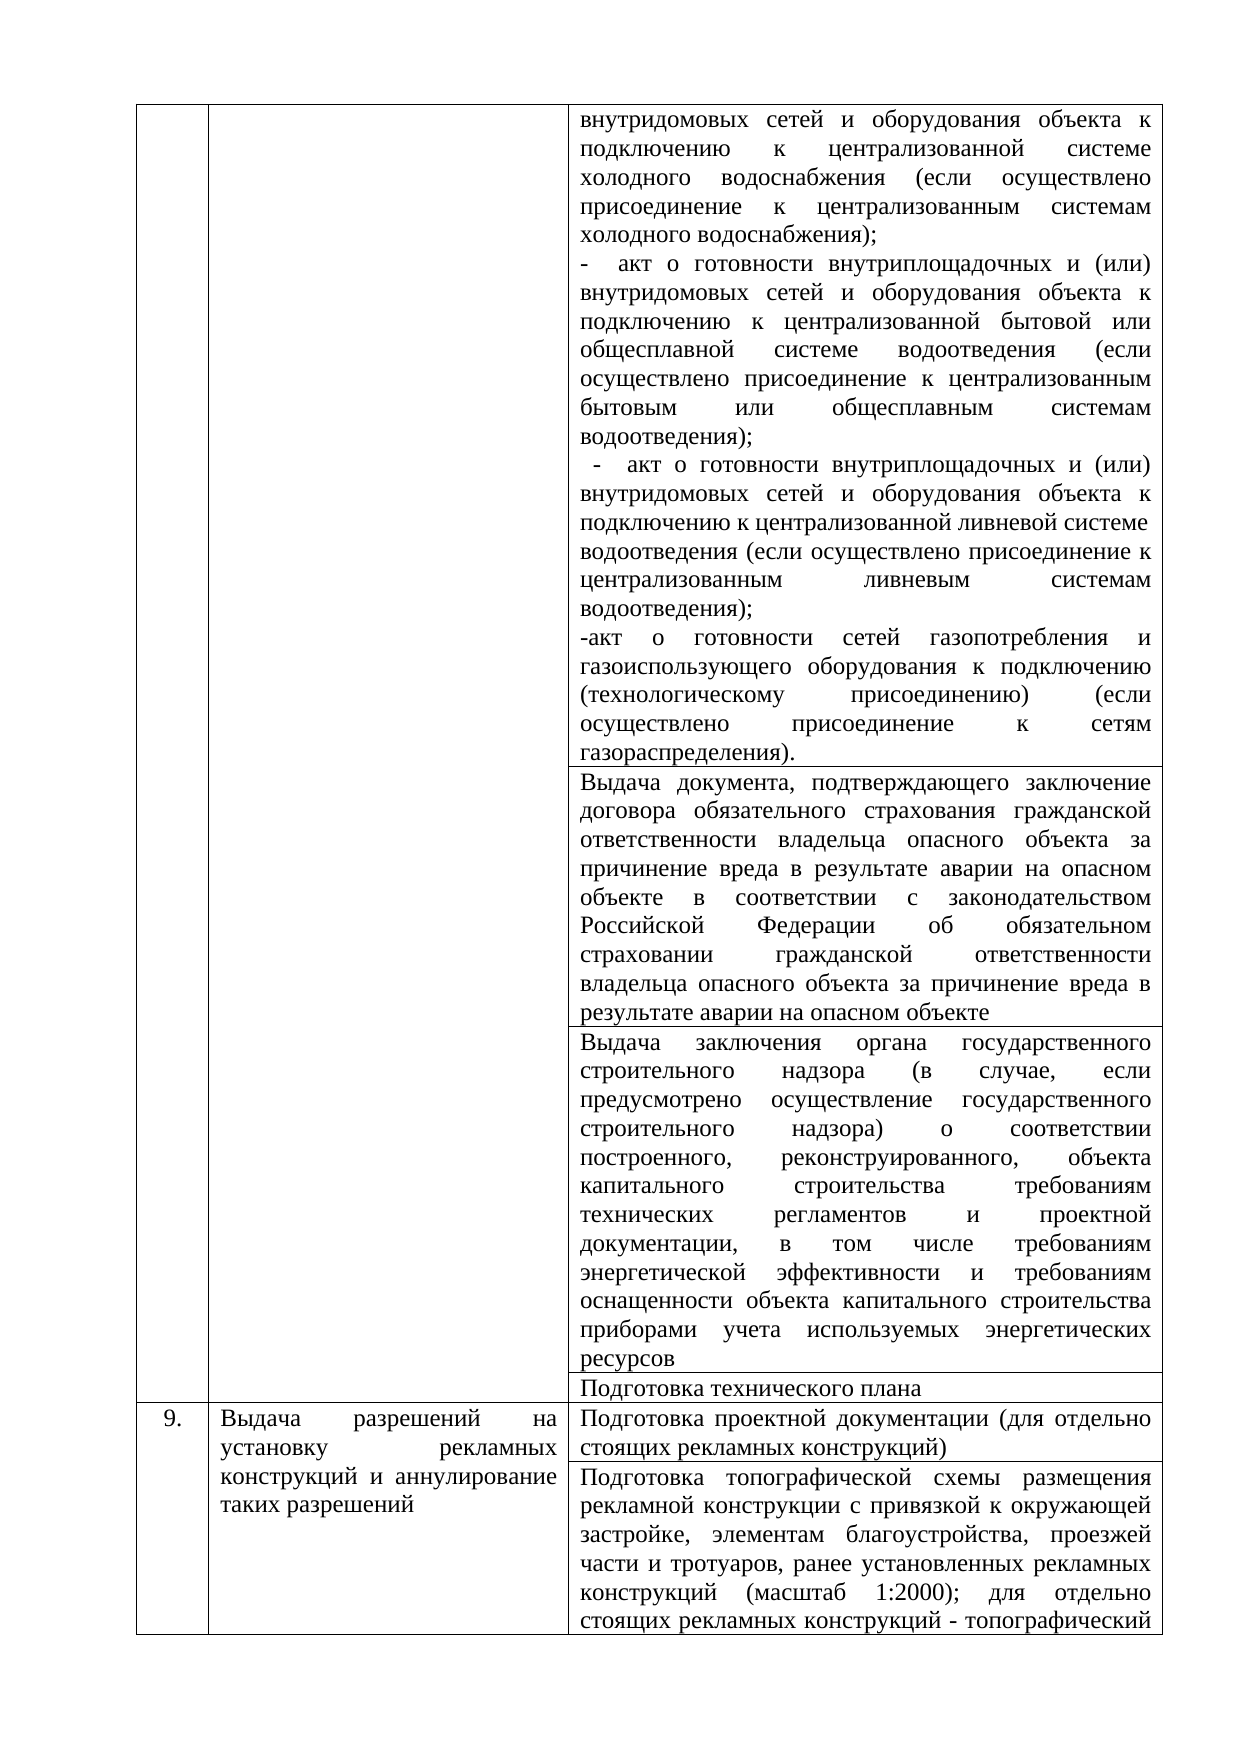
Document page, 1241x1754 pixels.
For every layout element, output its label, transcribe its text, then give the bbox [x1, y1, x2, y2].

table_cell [569, 105, 1162, 766]
table_cell Подготовка технического плана [569, 1373, 1162, 1402]
table_cell Выдача заключения органа государственного строительного надзора (в случае, если предусмотрено осуществление государственного строительного надзора) о соответствии построенного, реконструированного, объекта капитального строительства требованиям технических регламентов и проектной документации, в том числе требованиям энергетической эффективности и требованиям оснащенности объекта капитального строительства приборами учета используемых энергетических ресурсов [569, 1027, 1162, 1372]
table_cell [569, 1462, 1162, 1634]
table_cell Выдача разрешений на установку рекламных конструкций и аннулирование таких разрешений [209, 1403, 568, 1634]
table_cell Подготовка проектной документации (для отдельно стоящих рекламных конструкций) [569, 1403, 1162, 1461]
table_cell Выдача документа, подтверждающего заключение договора обязательного страхования гражданской ответственности владельца опасного объекта за причинение вреда в результате аварии на опасном объекте в соответствии с законодательством Российской Федерации об обязательном страховании гражданской ответственности владельца опасного объекта за причинение вреда в результате аварии на опасном объекте [569, 767, 1162, 1026]
table_cell 9. [137, 1403, 208, 1634]
